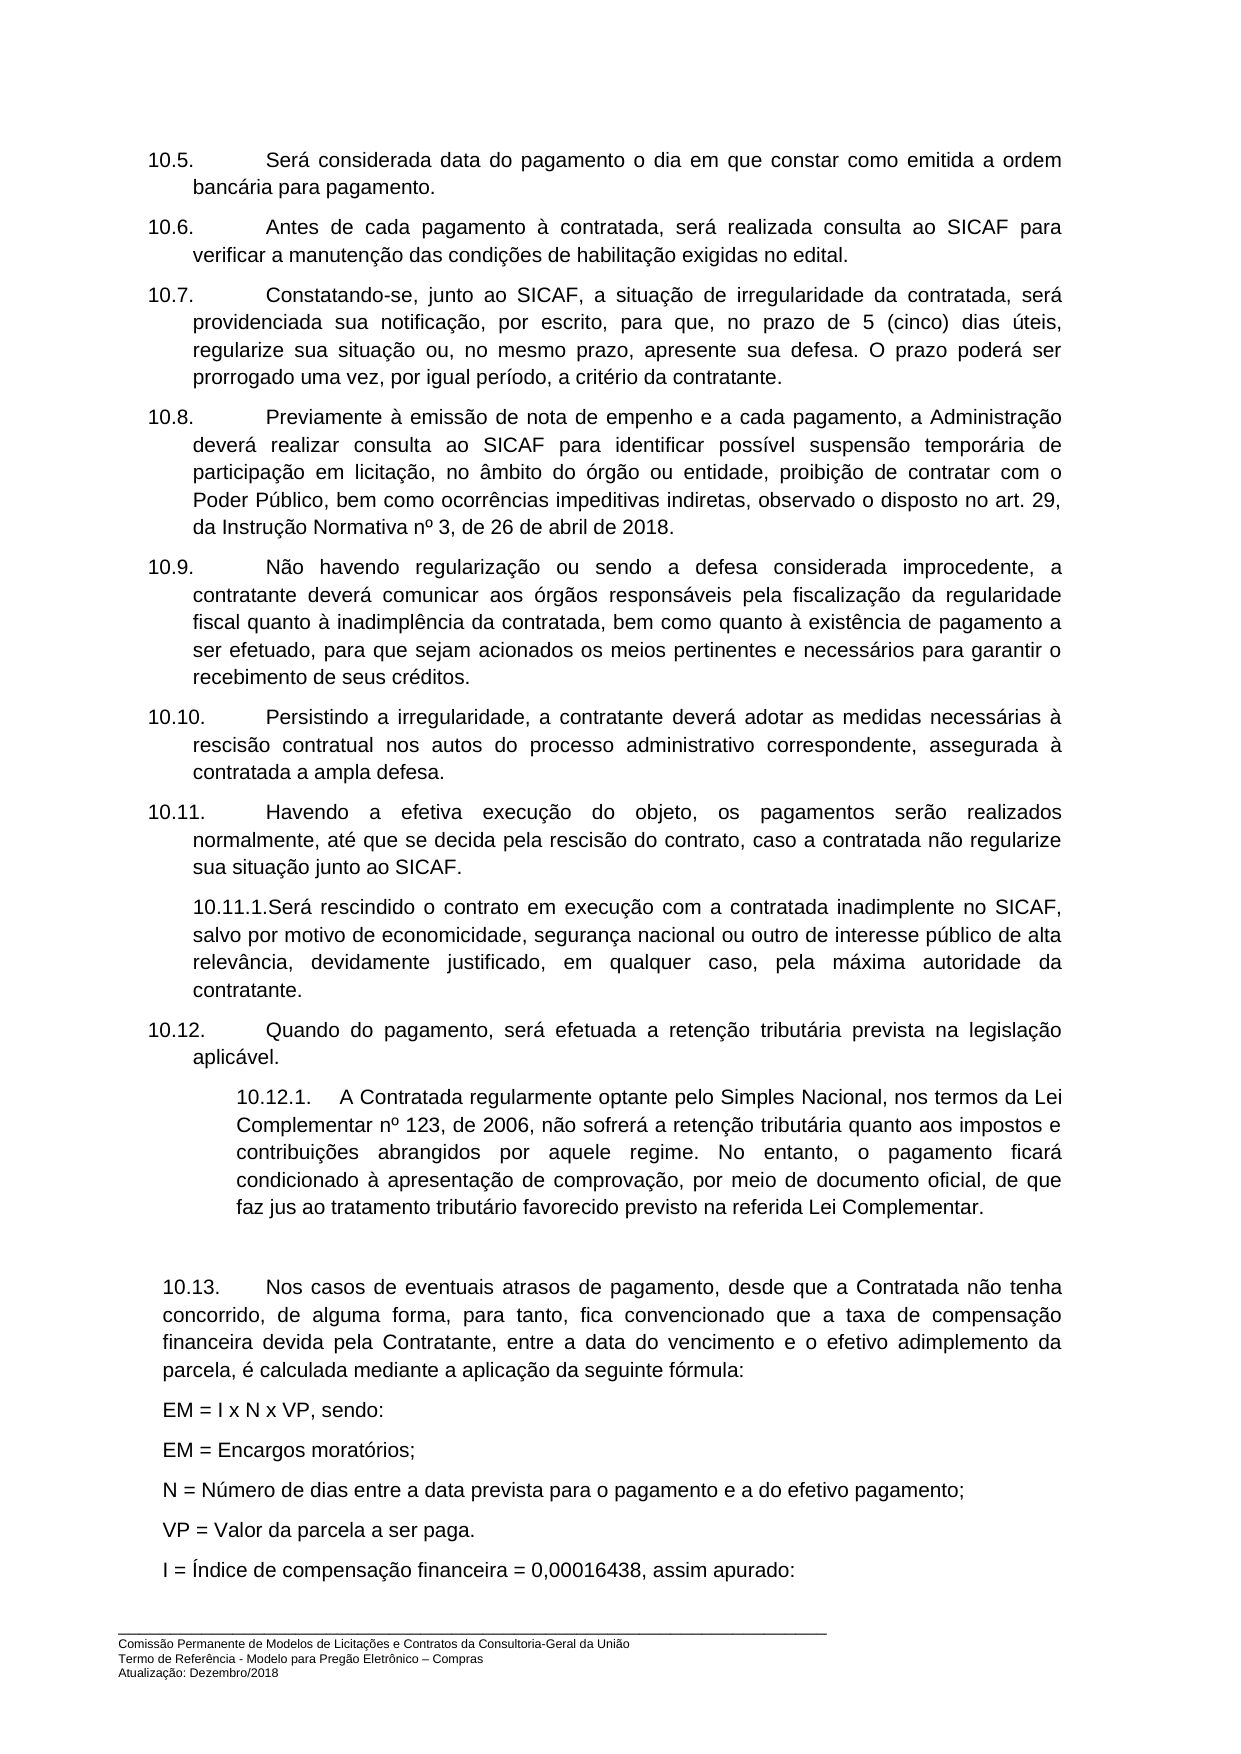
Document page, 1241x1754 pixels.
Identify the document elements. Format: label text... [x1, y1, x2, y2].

list Será considerada data do pagamento o dia em que constar como emitida a ordem bancária para pagamento. [148, 148, 1063, 199]
list Antes de cada pagamento à contratada, será realizada consulta ao SICAF para verificar a manutenção das condições de habilitação exigidas no edital. [148, 215, 1063, 267]
text EM = I x N x VP, sendo: [162, 1398, 1063, 1422]
list Quando do pagamento, será efetuada a retenção tributária prevista na legislação aplicável. [148, 1018, 1063, 1069]
list Não havendo regularização ou sendo a defesa considerada improcedente, a contratante deverá comunicar aos órgãos responsáveis pela fiscalização da regularidade fiscal quanto à inadimplência da contratada, bem como quanto à existência de pagamento a ser efetuado, para que sejam acionados os meios pertinentes e necessários para garantir o recebimento de seus créditos. [148, 555, 1063, 689]
list Nos casos de eventuais atrasos de pagamento, desde que a Contratada não tenha concorrido, de alguma forma, para tanto, fica convencionado que a taxa de compensação financeira devida pela Contratante, entre a data do vencimento e o efetivo adimplemento da parcela, é calculada mediante a aplicação da seguinte fórmula: [162, 1275, 1063, 1382]
list A Contratada regularmente optante pelo Simples Nacional, nos termos da Lei Complementar nº 123, de 2006, não sofrerá a retenção tributária quanto aos impostos e contribuições abrangidos por aquele regime. No entanto, o pagamento ficará condicionado à apresentação de comprovação, por meio de documento oficial, de que faz jus ao tratamento tributário favorecido previsto na referida Lei Complementar. [236, 1085, 1063, 1219]
text VP = Valor da parcela a ser paga. [162, 1518, 1063, 1542]
list Constatando-se, junto ao SICAF, a situação de irregularidade da contratada, será providenciada sua notificação, por escrito, para que, no prazo de 5 (cinco) dias úteis, regularize sua situação ou, no mesmo prazo, apresente sua defesa. O prazo poderá ser prorrogado uma vez, por igual período, a critério da contratante. [148, 283, 1063, 389]
list Previamente à emissão de nota de empenho e a cada pagamento, a Administração deverá realizar consulta ao SICAF para identificar possível suspensão temporária de participação em licitação, no âmbito do órgão ou entidade, proibição de contratar com o Poder Público, bem como ocorrências impeditivas indiretas, observado o disposto no art. 29, da Instrução Normativa nº 3, de 26 de abril de 2018. [148, 405, 1063, 539]
text N = Número de dias entre a data prevista para o pagamento e a do efetivo pagamento; [162, 1478, 1063, 1502]
text EM = Encargos moratórios; [162, 1438, 1063, 1462]
text I = Índice de compensação financeira = 0,00016438, assim apurado: [162, 1558, 1063, 1582]
list Persistindo a irregularidade, a contratante deverá adotar as medidas necessárias à rescisão contratual nos autos do processo administrativo correspondente, assegurada à contratada a ampla defesa. [148, 705, 1063, 784]
list 10.11.1.Será rescindido o contrato em execução com a contratada inadimplente no SICAF, salvo por motivo de economicidade, segurança nacional ou outro de interesse público de alta relevância, devidamente justificado, em qualquer caso, pela máxima autoridade da contratante. [193, 895, 1063, 1002]
list Havendo a efetiva execução do objeto, os pagamentos serão realizados normalmente, até que se decida pela rescisão do contrato, caso a contratada não regularize sua situação junto ao SICAF. [148, 800, 1063, 879]
